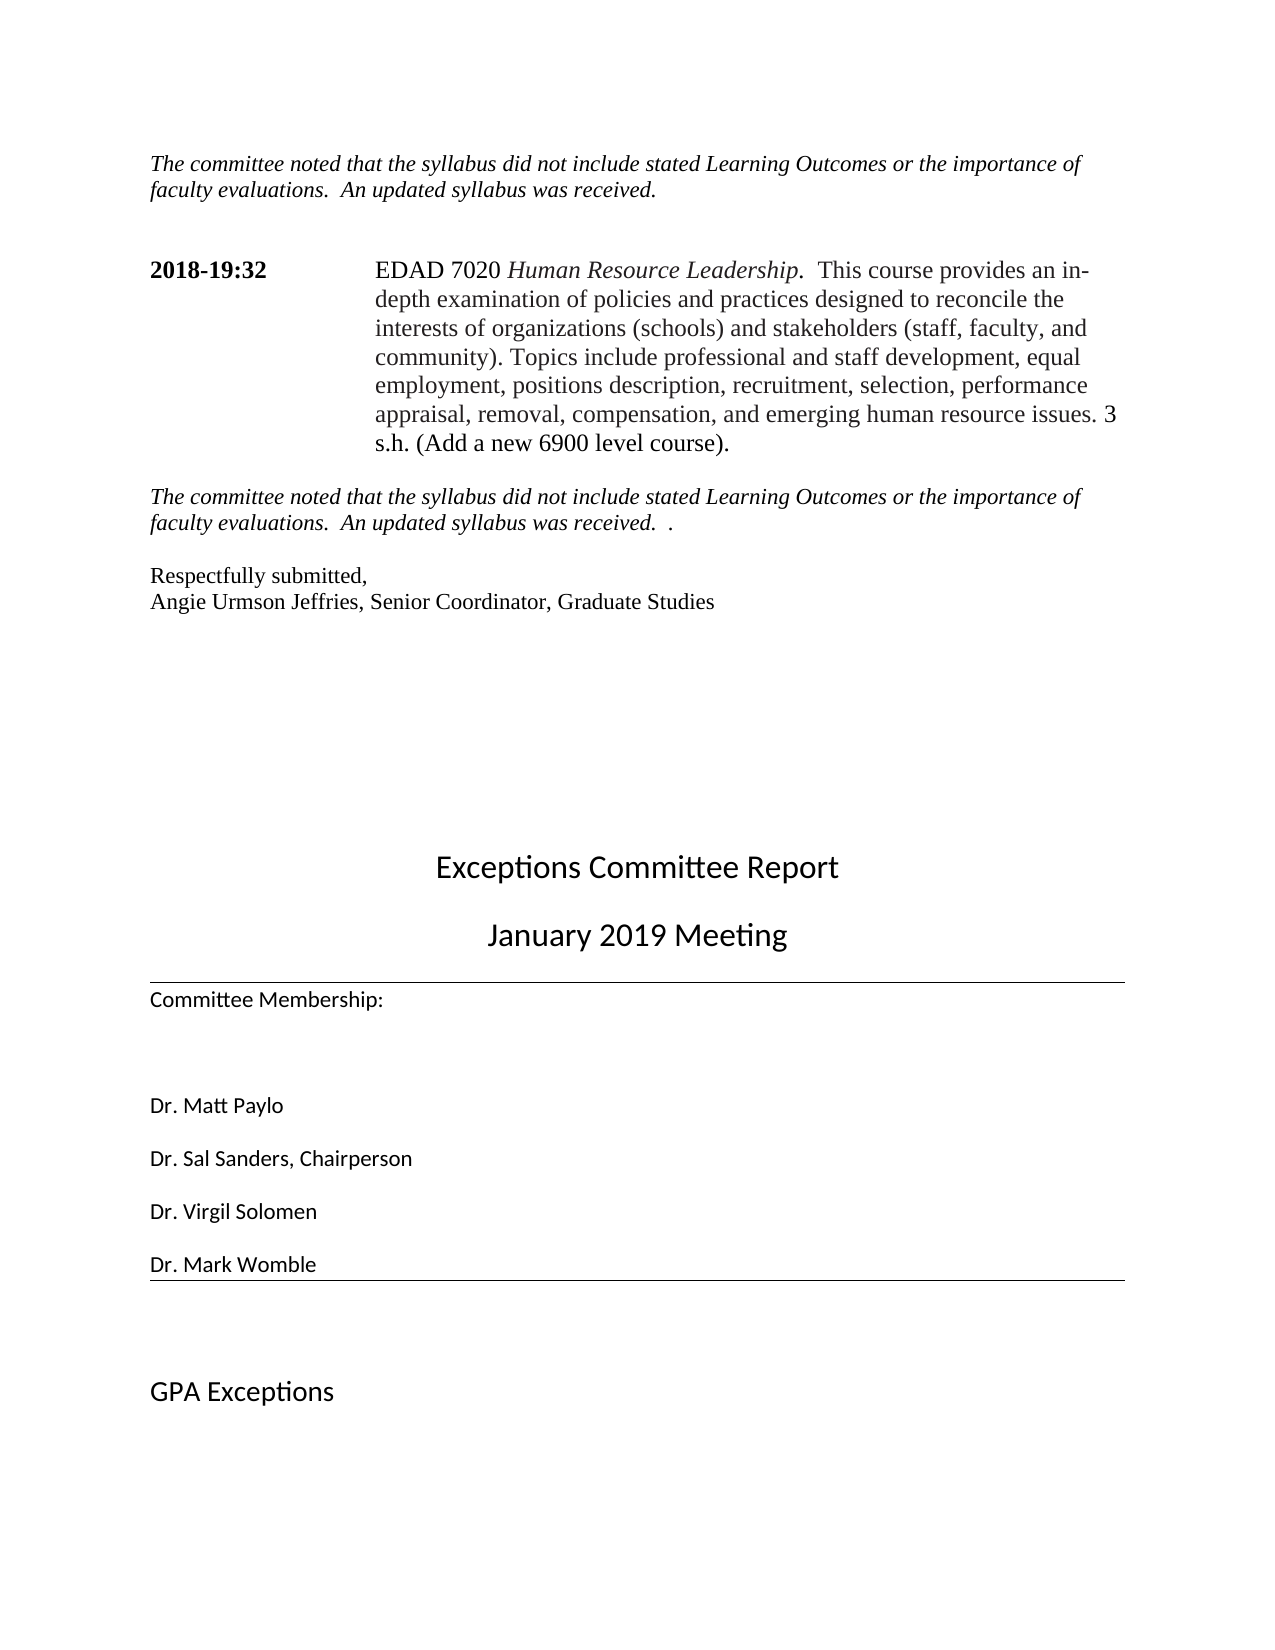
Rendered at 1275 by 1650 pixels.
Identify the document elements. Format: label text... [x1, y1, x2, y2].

text Angie Urmson Jeffries, Senior Coordinator, Graduate Studies [150, 588, 1125, 615]
text 2018-19:32 EDAD 7020 Human Resource Leadership. This course provides an in-depth examination of policies and practices designed to reconcile the interests of organizations (schools) and stakeholders (staff, faculty, and community). Topics include professional and staff development, equal employment, positions description, recruitment, selection, performance appraisal, removal, compensation, and emerging human resource issues. 3 s.h. (Add a new 6900 level course). [150, 255, 1125, 457]
text Dr. Mark Womble [150, 1247, 1125, 1280]
text Dr. Sal Sanders, Chairperson [150, 1141, 1125, 1172]
text January 2019 Meeting [150, 914, 1125, 955]
text Dr. Matt Paylo [150, 1088, 1125, 1119]
text The committee noted that the syllabus did not include stated Learning Outcomes or the importance of faculty evaluations. An updated syllabus was received. . [150, 483, 1125, 536]
text The committee noted that the syllabus did not include stated Learning Outcomes or the importance of faculty evaluations. An updated syllabus was received. [150, 150, 1125, 203]
text Respectfully submitted, [150, 562, 1125, 588]
text GPA Exceptions [150, 1373, 1125, 1409]
text Dr. Virgil Solomen [150, 1194, 1125, 1225]
text Committee Membership: [150, 983, 1125, 1013]
text Exceptions Committee Report [150, 846, 1125, 887]
